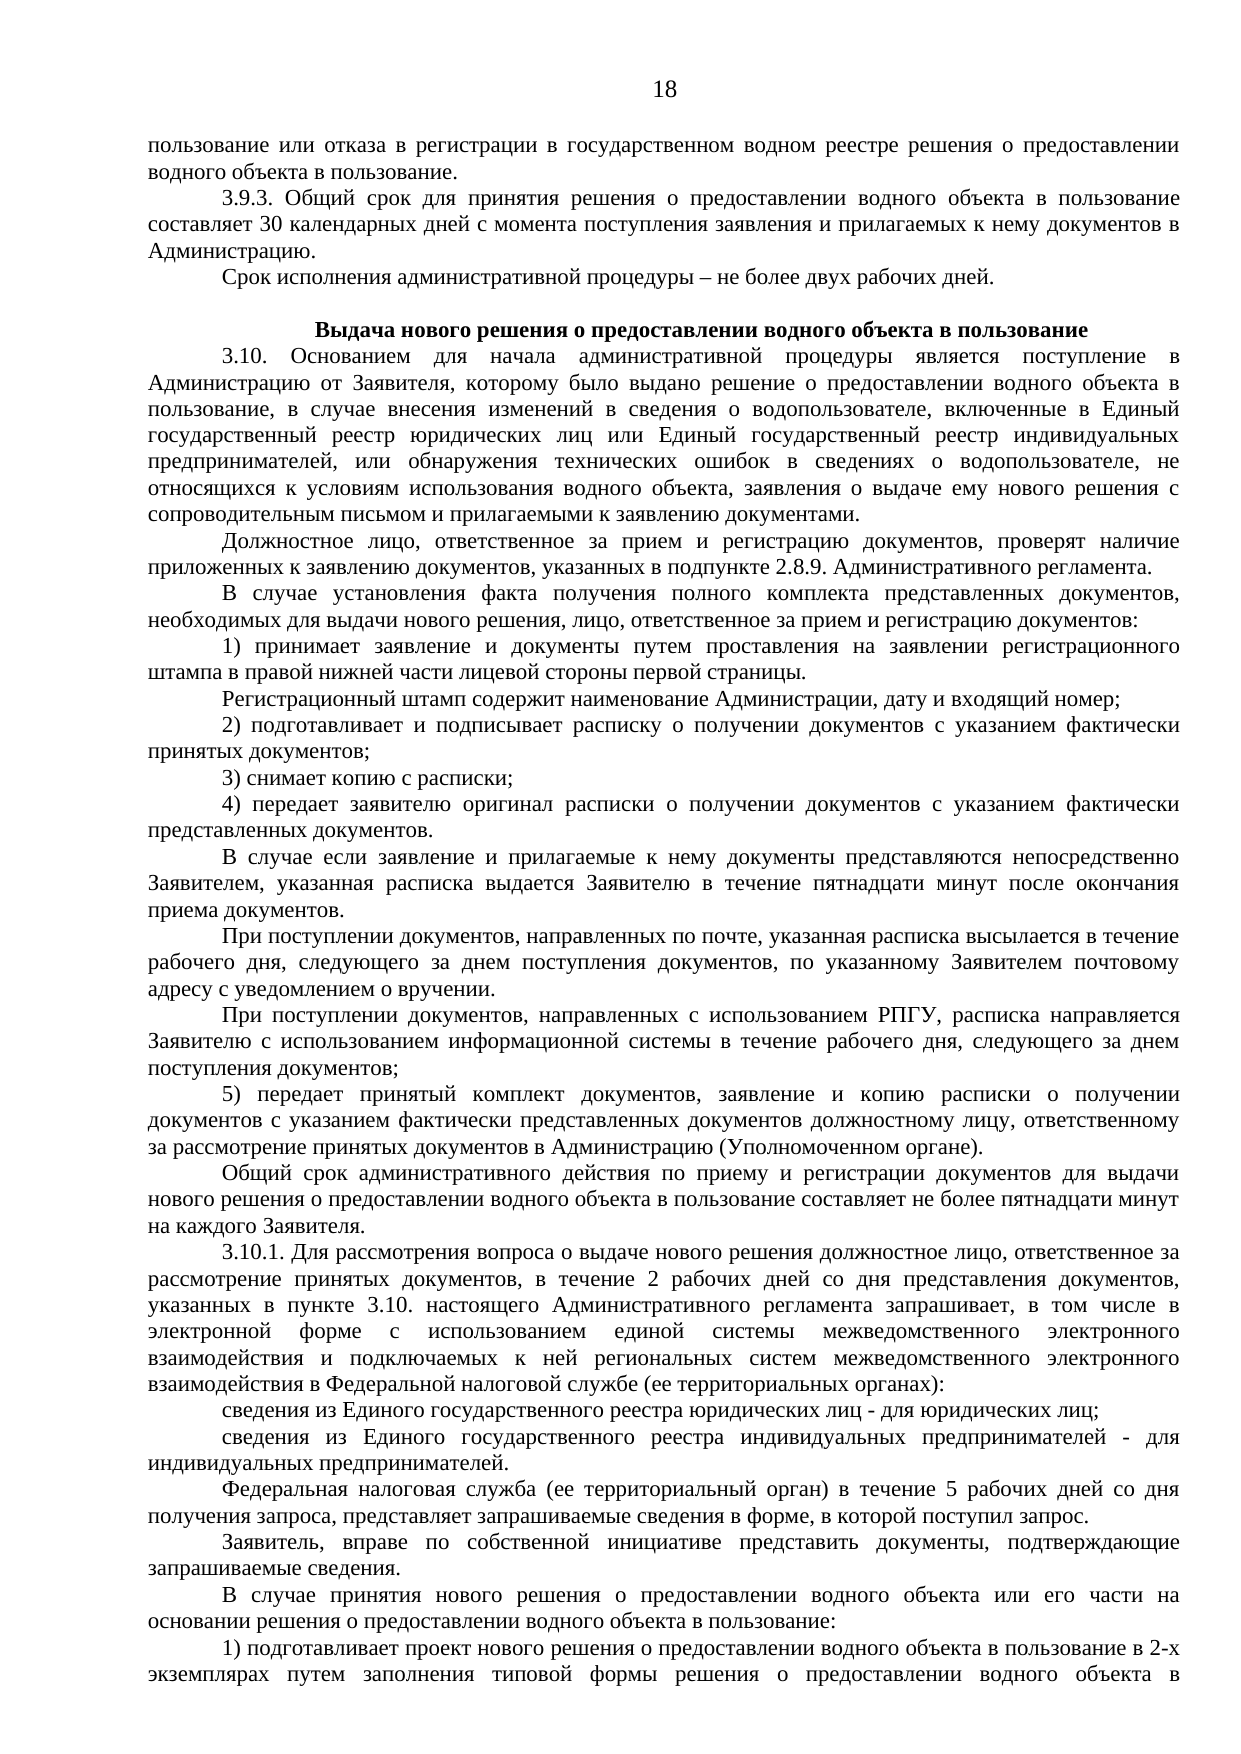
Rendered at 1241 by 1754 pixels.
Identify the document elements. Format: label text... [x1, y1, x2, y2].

text В случае принятия нового решения о предоставлении водного объекта или его части на основании решения о предоставлении водного объекта в пользование: [148, 1581, 1181, 1633]
text Выдача нового решения о предоставлении водного объекта в пользование [148, 316, 1181, 342]
text При поступлении документов, направленных с использованием РПГУ, расписка направляется Заявителю с использованием информационной системы в течение рабочего дня, следующего за днем поступления документов; [148, 1001, 1181, 1080]
text Срок исполнения административной процедуры – не более двух рабочих дней. [148, 263, 1181, 289]
text Федеральная налоговая служба (ее территориальный орган) в течение 5 рабочих дней со дня получения запроса, представляет запрашиваемые сведения в форме, в которой поступил запрос. [148, 1475, 1181, 1528]
text 1) принимает заявление и документы путем проставления на заявлении регистрационного штампа в правой нижней части лицевой стороны первой страницы. [148, 632, 1181, 685]
text В случае если заявление и прилагаемые к нему документы представляются непосредственно Заявителем, указанная расписка выдается Заявителю в течение пятнадцати минут после окончания приема документов. [148, 843, 1181, 922]
text 3.10. Основанием для начала административной процедуры является поступление в Администрацию от Заявителя, которому было выдано решение о предоставлении водного объекта в пользование, в случае внесения изменений в сведения о водопользователе, включенные в Единый государственный реестр юридических лиц или Единый государственный реестр индивидуальных предпринимателей, или обнаружения технических ошибок в сведениях о водопользователе, не относящихся к условиям использования водного объекта, заявления о выдаче ему нового решения с сопроводительным письмом и прилагаемыми к заявлению документами. [148, 342, 1181, 527]
text Должностное лицо, ответственное за прием и регистрацию документов, проверят наличие приложенных к заявлению документов, указанных в подпункте 2.8.9. Административного регламента. [148, 527, 1181, 579]
text 3.10.1. Для рассмотрения вопроса о выдаче нового решения должностное лицо, ответственное за рассмотрение принятых документов, в течение 2 рабочих дней со дня представления документов, указанных в пункте 3.10. настоящего Административного регламента запрашивает, в том числе в электронной форме с использованием единой системы межведомственного электронного взаимодействия и подключаемых к ней региональных систем межведомственного электронного взаимодействия в Федеральной налоговой службе (ее территориальных органах): [148, 1238, 1181, 1396]
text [148, 131, 1181, 184]
text 2) подготавливает и подписывает расписку о получении документов с указанием фактически принятых документов; [148, 711, 1181, 764]
text При поступлении документов, направленных по почте, указанная расписка высылается в течение рабочего дня, следующего за днем поступления документов, по указанному Заявителем почтовому адресу с уведомлением о вручении. [148, 922, 1181, 1001]
text Регистрационный штамп содержит наименование Администрации, дату и входящий номер; [148, 685, 1181, 711]
text 4) передает заявителю оригинал расписки о получении документов с указанием фактически представленных документов. [148, 790, 1181, 843]
text Общий срок административного действия по приему и регистрации документов для выдачи нового решения о предоставлении водного объекта в пользование составляет не более пятнадцати минут на каждого Заявителя. [148, 1159, 1181, 1238]
text В случае установления факта получения полного комплекта представленных документов, необходимых для выдачи нового решения, лицо, ответственное за прием и регистрацию документов: [148, 579, 1181, 632]
text Заявитель, вправе по собственной инициативе представить документы, подтверждающие запрашиваемые сведения. [148, 1528, 1181, 1581]
text 3) снимает копию с расписки; [148, 764, 1181, 790]
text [148, 1633, 1181, 1686]
text сведения из Единого государственного реестра индивидуальных предпринимателей - для индивидуальных предпринимателей. [148, 1423, 1181, 1475]
text 5) передает принятый комплект документов, заявление и копию расписки о получении документов с указанием фактически представленных документов должностному лицу, ответственному за рассмотрение принятых документов в Администрацию (Уполномоченном органе). [148, 1080, 1181, 1159]
text 3.9.3. Общий срок для принятия решения о предоставлении водного объекта в пользование составляет 30 календарных дней с момента поступления заявления и прилагаемых к нему документов в Администрацию. [148, 184, 1181, 263]
text сведения из Единого государственного реестра юридических лиц - для юридических лиц; [148, 1396, 1181, 1423]
